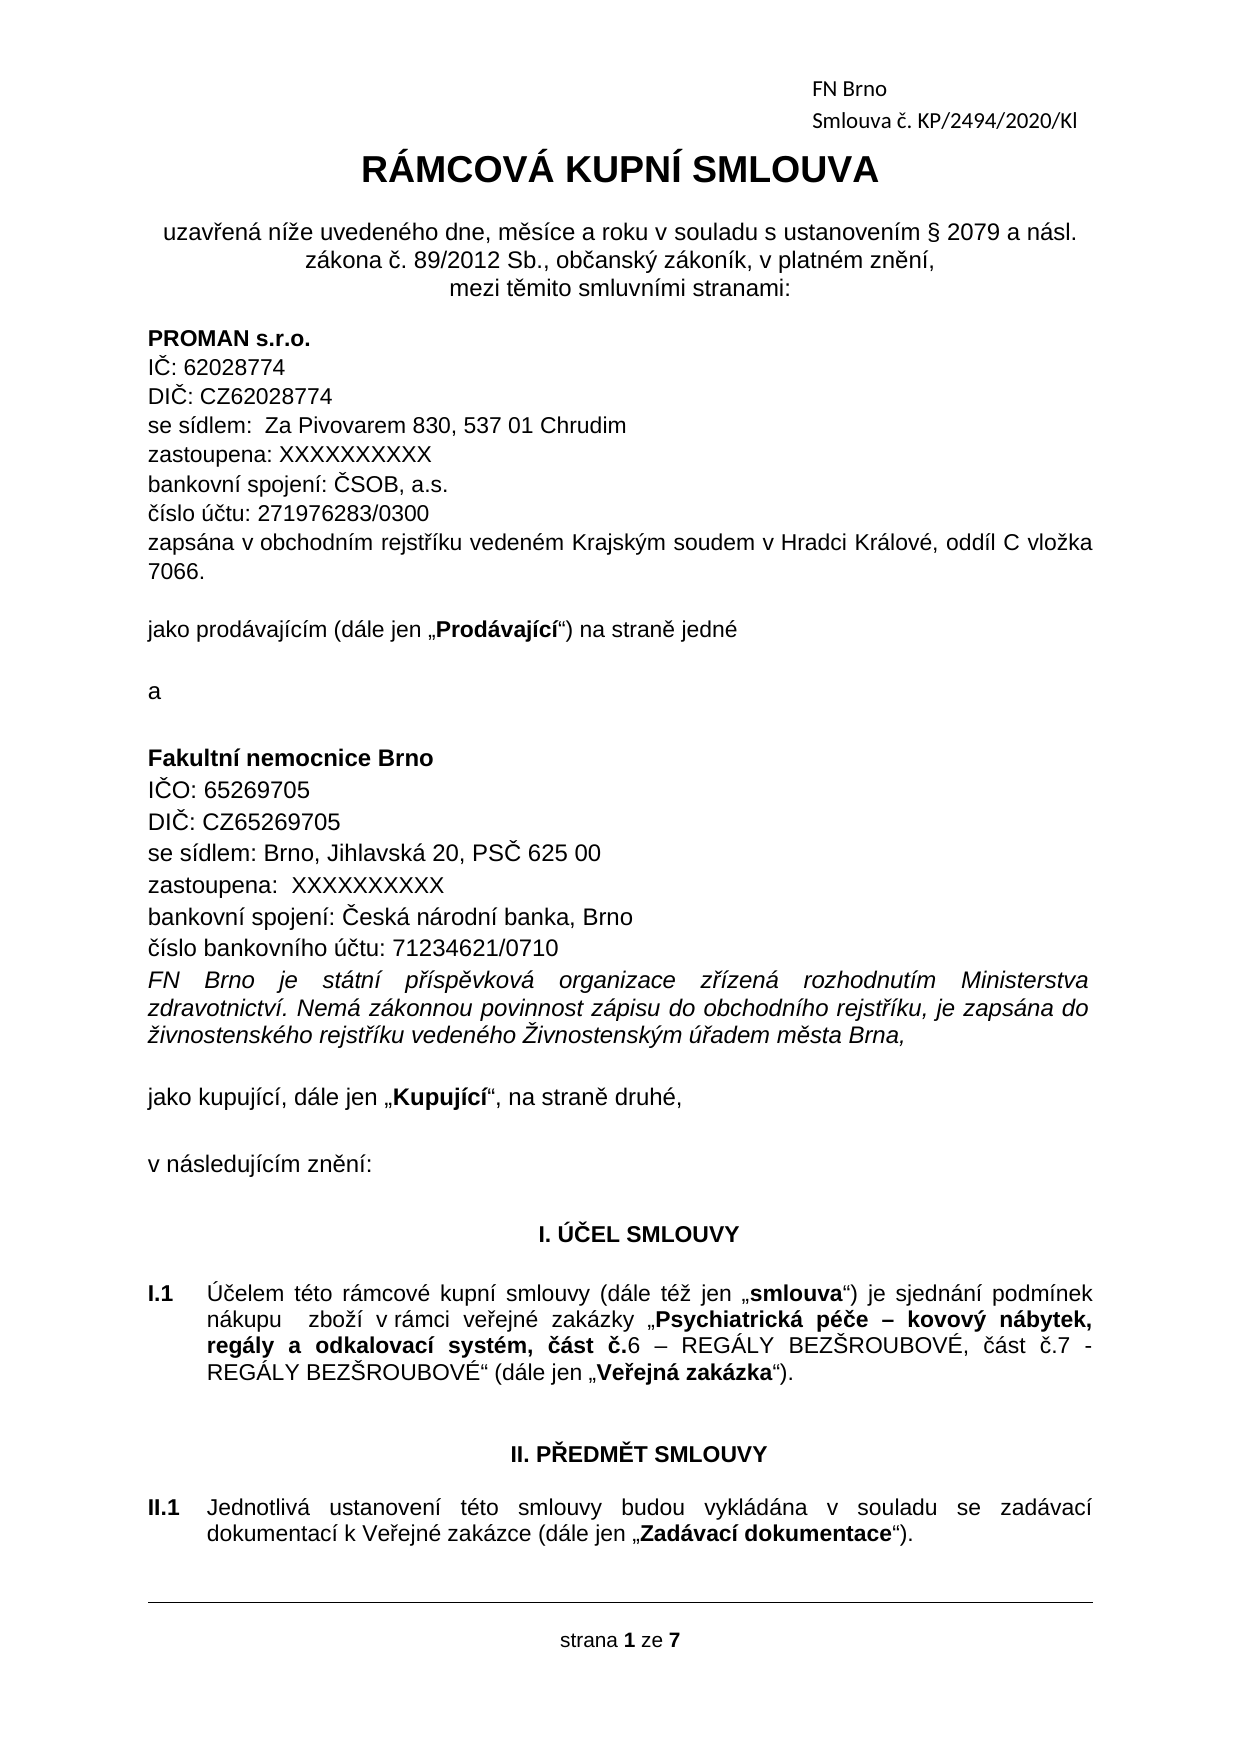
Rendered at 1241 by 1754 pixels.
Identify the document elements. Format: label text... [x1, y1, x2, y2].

text zapsána v obchodním rejstříku vedeném Krajským soudem v Hradci Králové, oddíl C vložka 7066. [148, 526, 1093, 584]
text Fakultní nemocnice Brno [148, 744, 1093, 772]
text PROMAN s.r.o. [148, 322, 1093, 351]
text bankovní spojení: ČSOB, a.s. [148, 468, 1093, 497]
text a [148, 677, 1093, 704]
text FN Brno je státní příspěvková organizace zřízená rozhodnutím Ministerstva zdravotnictví. Nemá zákonnou povinnost zápisu do obchodního rejstříku, je zapsána do živnostenského rejstříku vedeného Živnostenským úřadem města Brna, [148, 966, 1093, 1049]
text RÁMCOVÁ KUPNÍ SMLOUVA [148, 148, 1093, 191]
text jako kupující, dále jen „Kupující“, na straně druhé, [148, 1083, 1093, 1110]
text v následujícím znění: [148, 1150, 1093, 1178]
text číslo účtu: 271976283/0300 [148, 497, 1093, 526]
text Jednotlivá ustanovení této smlouvy budou vykládána v souladu se zadávací dokumentací k Veřejné zakázce (dále jen „Zadávací dokumentace“). [148, 1493, 1093, 1546]
text se sídlem: Brno, Jihlavská 20, PSČ 625 00 [148, 839, 1093, 867]
text Účelem této rámcové kupní smlouvy (dále též jen „smlouva“) je sjednání podmínek nákupu zboží v rámci veřejné zakázky „Psychiatrická péče – kovový nábytek, regály a odkalovací systém, část č.6 – REGÁLY BEZŠROUBOVÉ, část č.7 - REGÁLY BEZŠROUBOVÉ“ (dále jen „Veřejná zakázka“). [148, 1279, 1093, 1385]
subtitle Účel smlouvy [185, 1218, 1093, 1247]
text DIČ: CZ65269705 [148, 808, 1093, 835]
text bankovní spojení: Česká národní banka, Brno [148, 903, 1093, 930]
text zastoupena: XXXXXXXXXX [148, 439, 1093, 468]
text uzavřená níže uvedeného dne, měsíce a roku v souladu s ustanovením § 2079 a násl. zákona č. 89/2012 Sb., občanský zákoník, v platném znění, [148, 218, 1093, 273]
text se sídlem: Za Pivovarem 830, 537 01 Chrudim [148, 409, 1093, 439]
text číslo bankovního účtu: 71234621/0710 [148, 934, 1093, 962]
text zastoupena: XXXXXXXXXX [148, 871, 1093, 899]
subtitle Předmět smlouvy [185, 1438, 1093, 1467]
text DIČ: CZ62028774 [148, 380, 1093, 409]
text IČO: 65269705 [148, 776, 1093, 804]
text jako prodávajícím (dále jen „Prodávající“) na straně jedné [148, 614, 1093, 643]
text mezi těmito smluvními stranami: [148, 273, 1093, 301]
text IČ: 62028774 [148, 351, 1093, 380]
